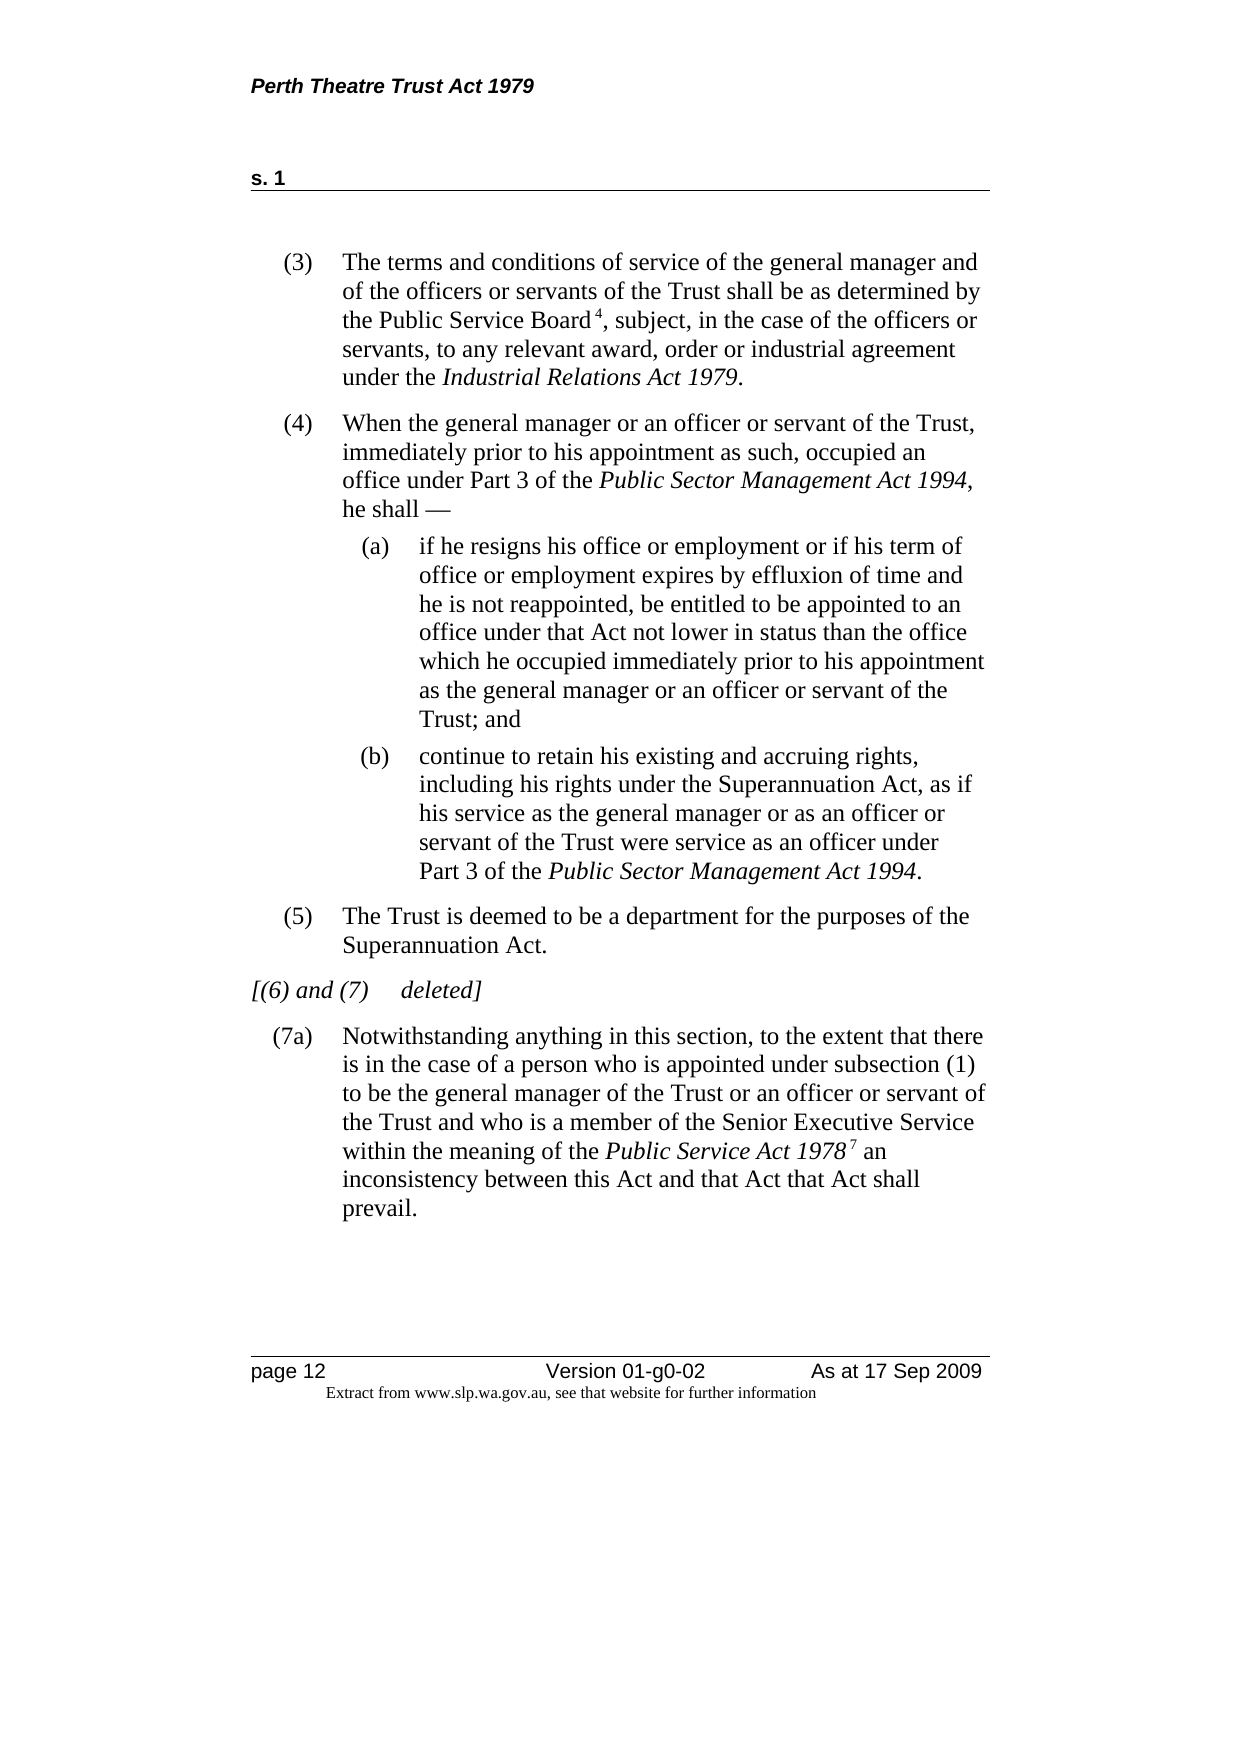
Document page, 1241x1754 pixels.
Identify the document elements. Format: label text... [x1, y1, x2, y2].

text (a) if he resigns his office or employment or if his term of office or employment expires by effluxion of time and he is not reappointed, be entitled to be appointed to an office under that Act not lower in status than the office which he occupied immediately prior to his appointment as the general manager or an officer or servant of the Trust; and [251, 531, 990, 732]
text (7a) Notwithstanding anything in this section, to the extent that there is in the case of a person who is appointed under subsection (1) to be the general manager of the Trust or an officer or servant of the Trust and who is a member of the Senior Executive Service within the meaning of the Public Service Act 1978 7 an inconsistency between this Act and that Act that Act shall prevail. [251, 1021, 990, 1222]
text (5) The Trust is deemed to be a department for the purposes of the Superannuation Act. [251, 901, 990, 959]
text (b) continue to retain his existing and accruing rights, including his rights under the Superannuation Act, as if his service as the general manager or as an officer or servant of the Trust were service as an officer under Part 3 of the Public Sector Management Act 1994. [251, 741, 990, 884]
text (4) When the general manager or an officer or servant of the Trust, immediately prior to his appointment as such, occupied an office under Part 3 of the Public Sector Management Act 1994, he shall — [251, 408, 990, 523]
text (3) The terms and conditions of service of the general manager and of the officers or servants of the Trust shall be as determined by the Public Service Board 4, subject, in the case of the officers or servants, to any relevant award, order or industrial agreement under the Industrial Relations Act 1979. [251, 247, 990, 391]
text [(6) and (7) deleted] [251, 975, 990, 1004]
